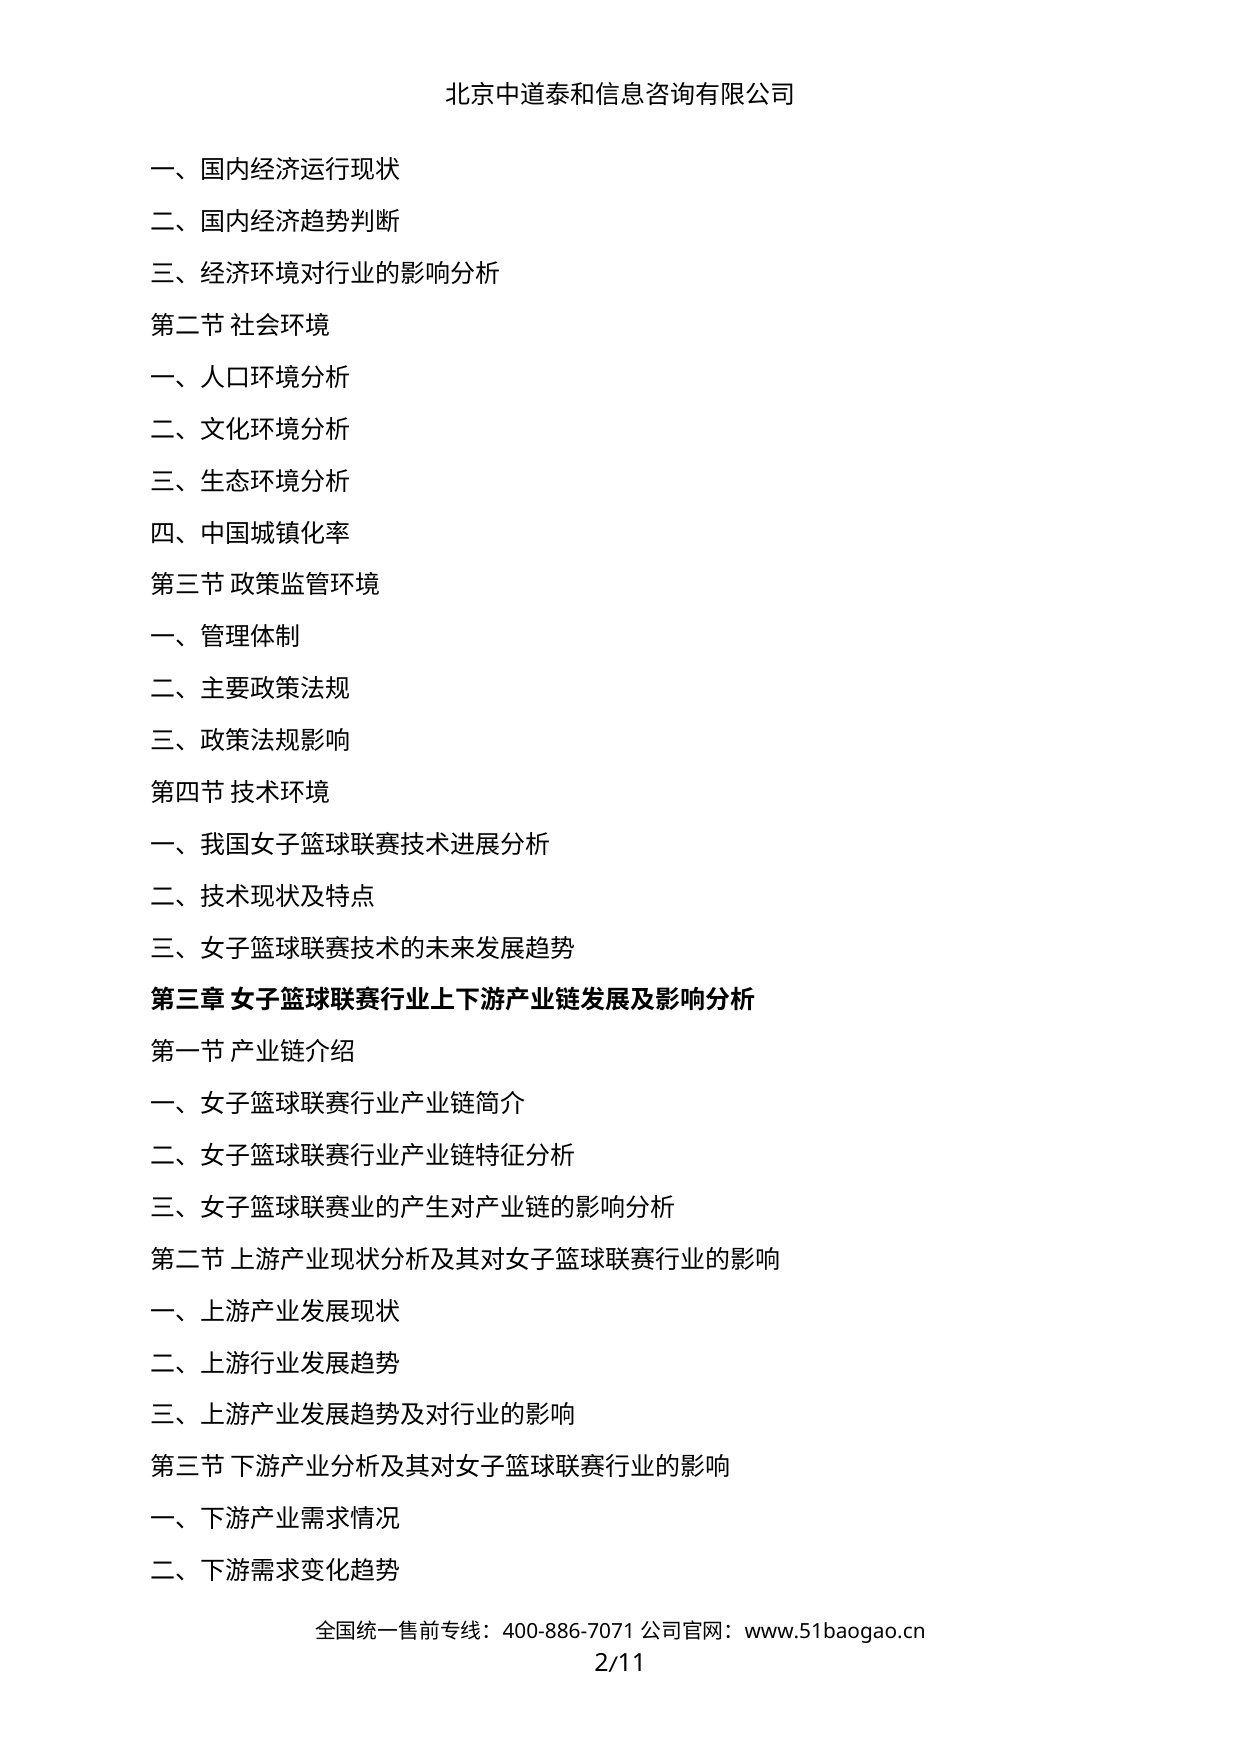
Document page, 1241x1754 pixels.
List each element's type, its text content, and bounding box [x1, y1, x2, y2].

text 二、上游行业发展趋势 [150, 1343, 1090, 1379]
text 一、国内经济运行现状 [150, 150, 1090, 186]
text 第三章 女子篮球联赛行业上下游产业链发展及影响分析 [150, 980, 1090, 1016]
text 四、中国城镇化率 [150, 513, 1090, 549]
text 一、我国女子篮球联赛技术进展分析 [150, 824, 1090, 861]
text 第二节 社会环境 [150, 306, 1090, 342]
text 二、下游需求变化趋势 [150, 1551, 1090, 1587]
text 二、女子篮球联赛行业产业链特征分析 [150, 1136, 1090, 1172]
text 第四节 技术环境 [150, 772, 1090, 809]
text 二、国内经济趋势判断 [150, 202, 1090, 238]
text 第三节 下游产业分析及其对女子篮球联赛行业的影响 [150, 1447, 1090, 1483]
text 三、女子篮球联赛技术的未来发展趋势 [150, 928, 1090, 964]
text 二、文化环境分析 [150, 409, 1090, 446]
text 第二节 上游产业现状分析及其对女子篮球联赛行业的影响 [150, 1239, 1090, 1276]
text 一、女子篮球联赛行业产业链简介 [150, 1084, 1090, 1120]
text 第三节 政策监管环境 [150, 565, 1090, 601]
text 一、上游产业发展现状 [150, 1291, 1090, 1327]
text 三、经济环境对行业的影响分析 [150, 254, 1090, 290]
text 一、下游产业需求情况 [150, 1499, 1090, 1535]
text 一、管理体制 [150, 617, 1090, 653]
text 一、人口环境分析 [150, 357, 1090, 394]
text 二、技术现状及特点 [150, 876, 1090, 912]
text 三、上游产业发展趋势及对行业的影响 [150, 1395, 1090, 1431]
text 第一节 产业链介绍 [150, 1032, 1090, 1068]
text 三、政策法规影响 [150, 721, 1090, 757]
text 三、女子篮球联赛业的产生对产业链的影响分析 [150, 1187, 1090, 1224]
text 二、主要政策法规 [150, 669, 1090, 705]
text 三、生态环境分析 [150, 461, 1090, 497]
